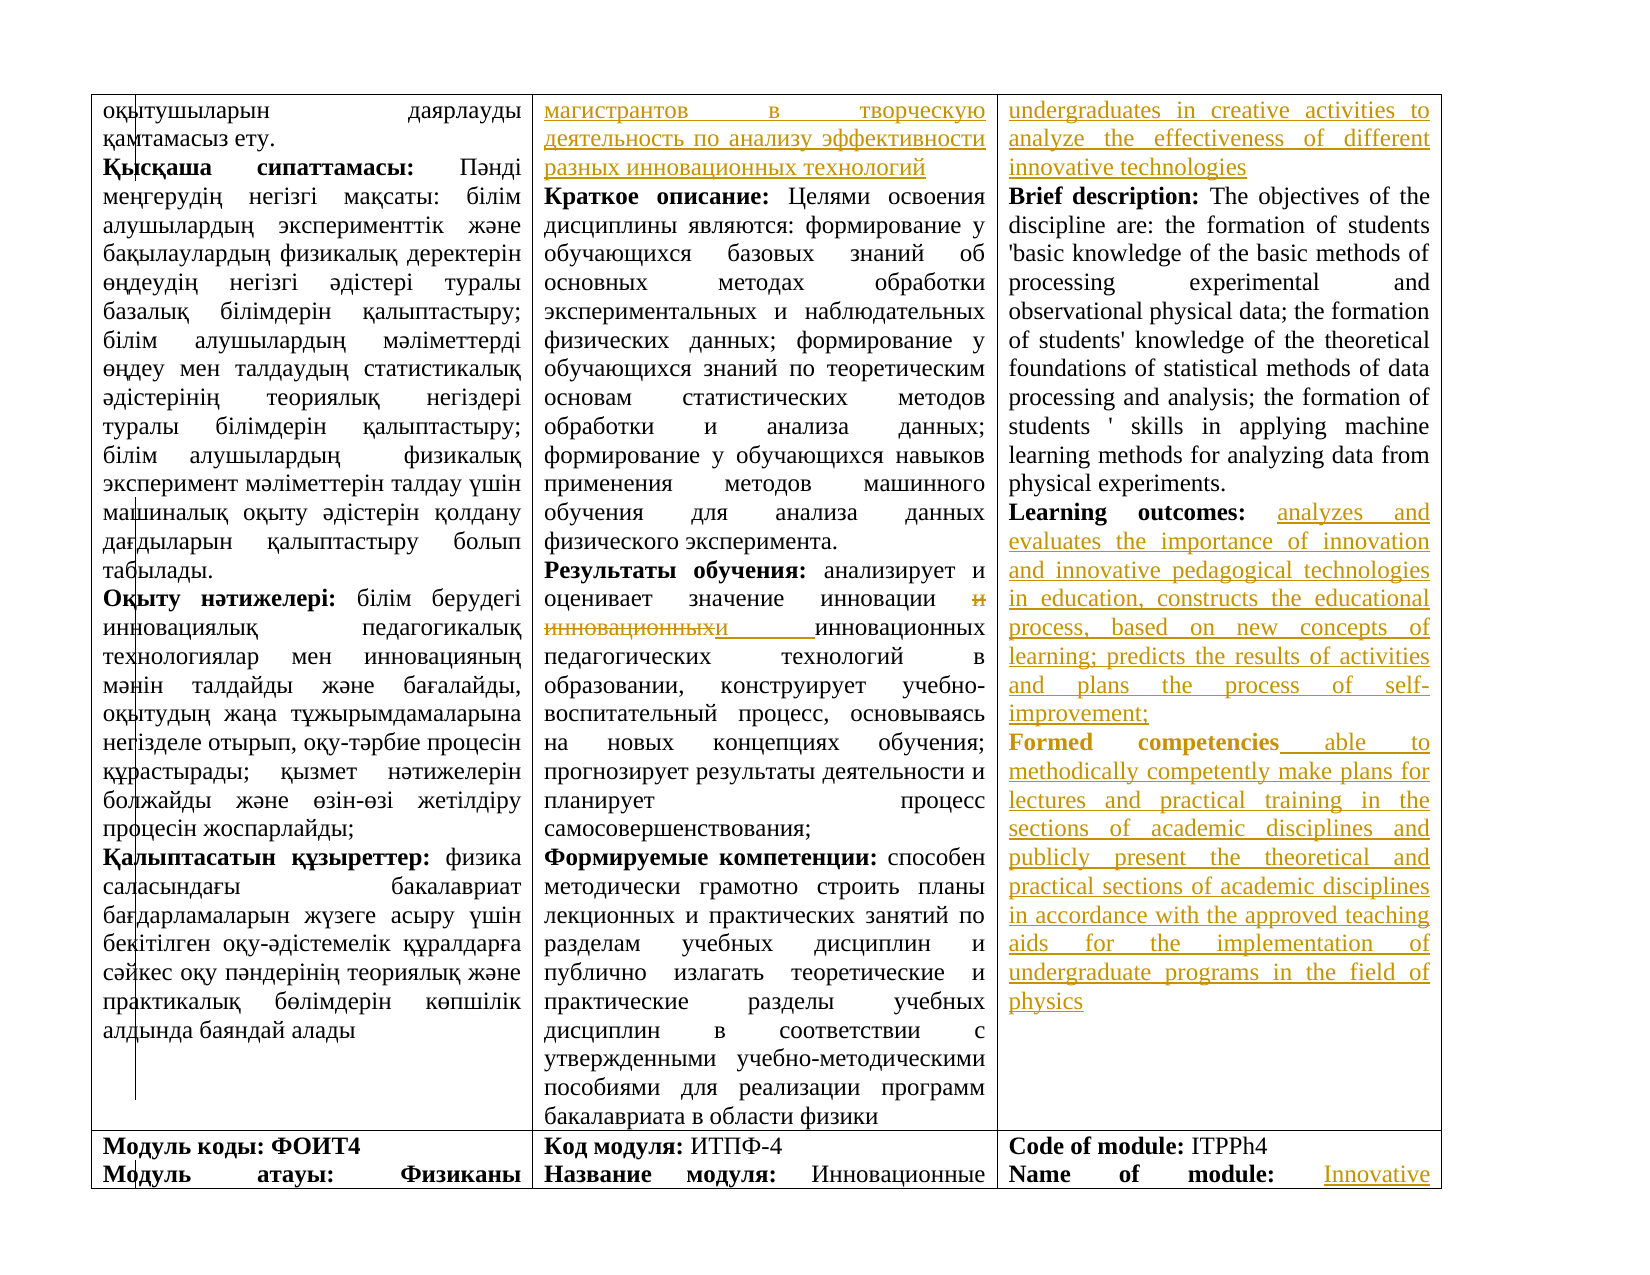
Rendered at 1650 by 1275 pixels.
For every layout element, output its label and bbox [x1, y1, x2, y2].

table_cell [998, 1131, 1441, 1188]
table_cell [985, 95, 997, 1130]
table_cell [92, 95, 532, 1130]
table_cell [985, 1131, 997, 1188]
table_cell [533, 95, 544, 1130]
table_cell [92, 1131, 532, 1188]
table_cell [998, 95, 1441, 1130]
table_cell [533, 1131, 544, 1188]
